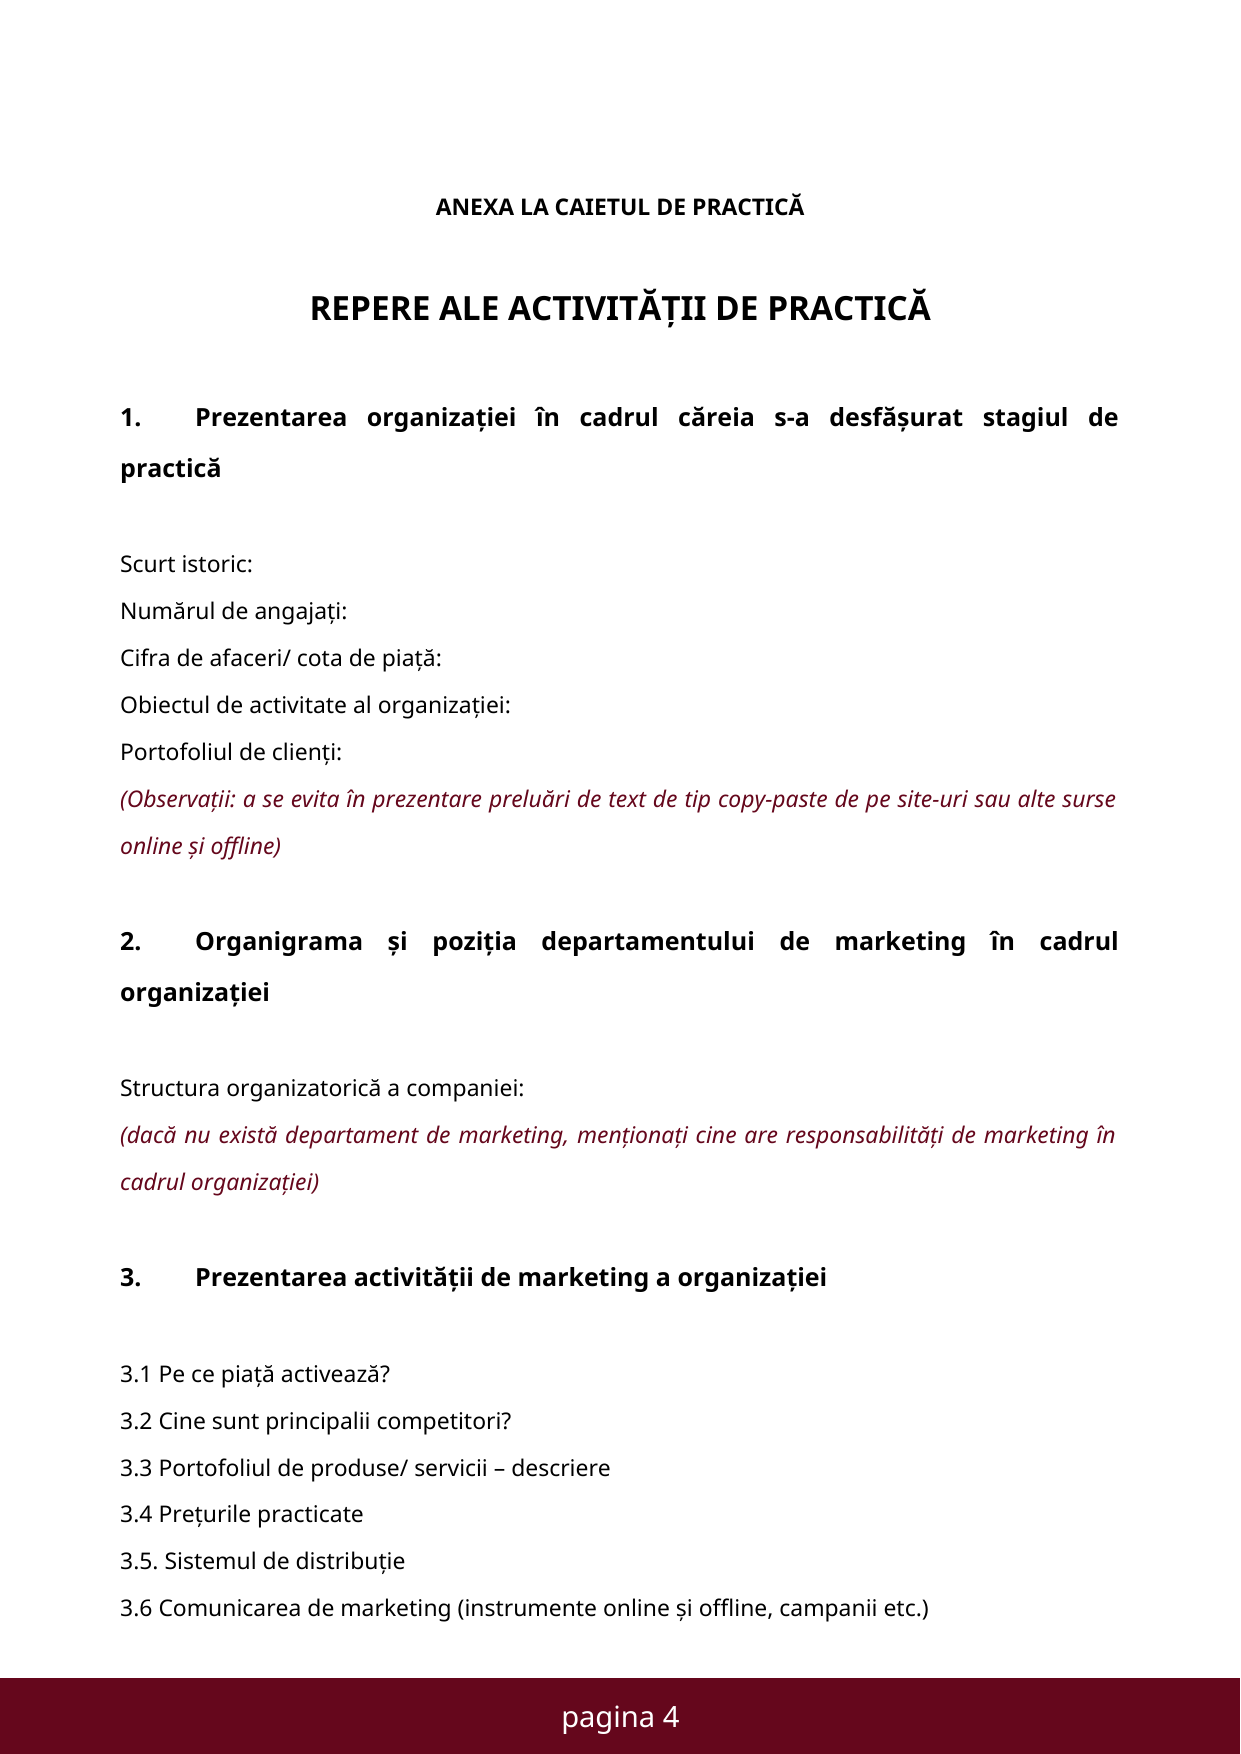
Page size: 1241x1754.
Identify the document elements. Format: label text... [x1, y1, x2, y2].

text Scurt istoric: [120, 548, 1120, 580]
text (dacă nu există departament de marketing, menționați cine are responsabilități de marketing în cadrul organizației) [120, 1119, 1120, 1197]
text 3.1 Pe ce piață activează? [120, 1358, 1120, 1389]
text ANEXA LA CAIETUL DE PRACTICĂ [120, 191, 1120, 222]
text 1. Prezentarea organizației în cadrul căreia s-a desfășurat stagiul de practică [120, 399, 1120, 484]
text Cifra de afaceri/ cota de piață: [120, 642, 1120, 673]
text 3.3 Portofoliul de produse/ servicii – descriere [120, 1452, 1120, 1483]
text 3.4 Prețurile practicate [120, 1498, 1120, 1530]
text 3.6 Comunicarea de marketing (instrumente online și offline, campanii etc.) [120, 1592, 1120, 1623]
text 3.5. Sistemul de distribuție [120, 1545, 1120, 1577]
text 3.2 Cine sunt principalii competitori? [120, 1405, 1120, 1436]
text Numărul de angajați: [120, 595, 1120, 627]
text REPERE ALE ACTIVITĂȚII DE PRACTICĂ [120, 284, 1120, 330]
text Structura organizatorică a companiei: [120, 1072, 1120, 1104]
text 3. Prezentarea activității de marketing a organizației [120, 1260, 1120, 1294]
text 2. Organigrama și poziția departamentului de marketing în cadrul organizației [120, 923, 1120, 1008]
text Obiectul de activitate al organizației: [120, 689, 1120, 720]
text (Observații: a se evita în prezentare preluări de text de tip copy-paste de pe site-uri sau alte surse online și offline) [120, 783, 1120, 861]
text Portofoliul de clienți: [120, 736, 1120, 767]
